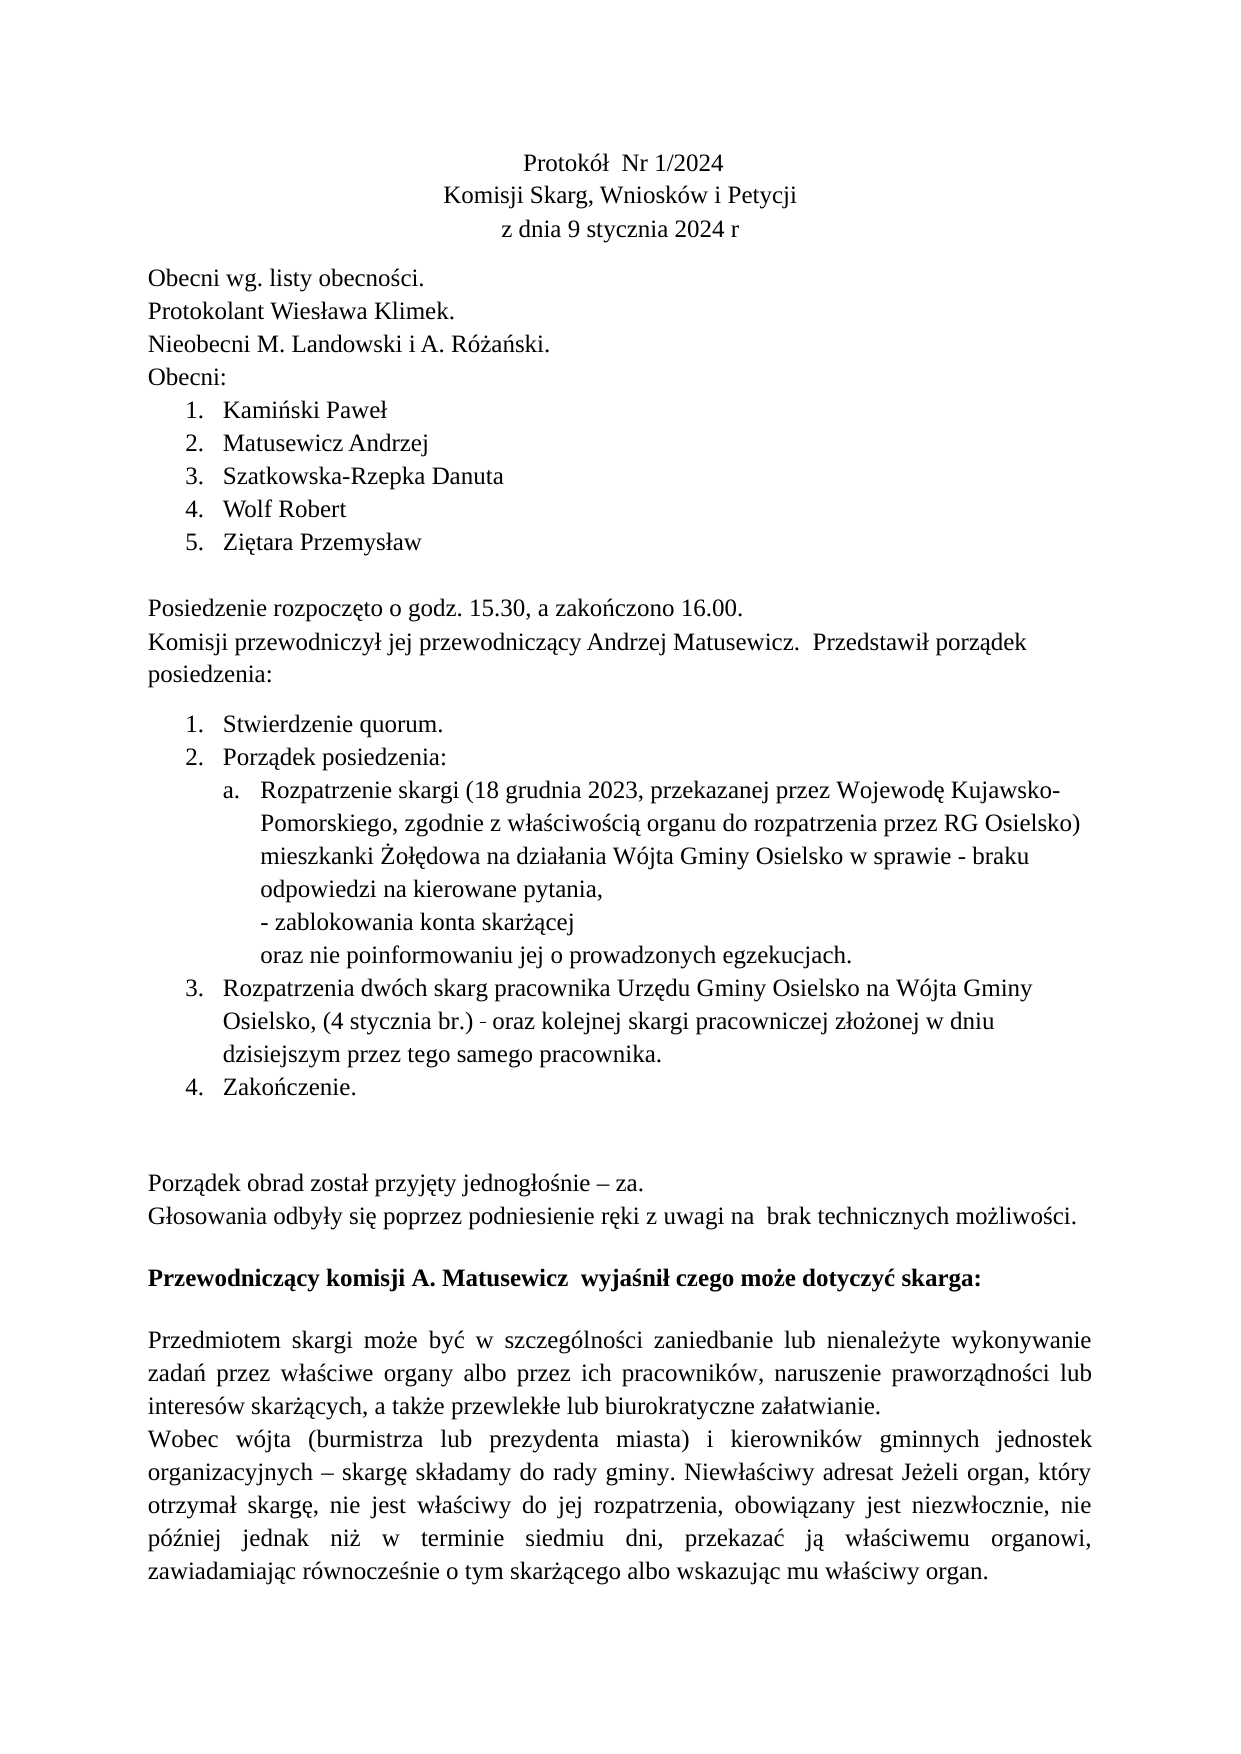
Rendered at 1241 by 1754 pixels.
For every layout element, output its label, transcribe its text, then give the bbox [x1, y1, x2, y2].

text Komisji Skarg, Wniosków i Petycji z dnia 9 stycznia 2024 r [148, 181, 1093, 242]
text Obecni: [148, 362, 1093, 391]
text Przedmiotem skargi może być w szczególności zaniedbanie lub nienależyte wykonywanie zadań przez właściwe organy albo przez ich pracowników, naruszenie praworządności lub interesów skarżących, a także przewlekłe lub biurokratyczne załatwianie. Wobec wójta (burmistrza lub prezydenta miasta) i kierowników gminnych jednostek organizacyjnych – skargę składamy do rady gminy. Niewłaściwy adresat Jeżeli organ, który otrzymał skargę, nie jest właściwy do jej rozpatrzenia, obowiązany jest niezwłocznie, nie później jednak niż w terminie siedmiu dni, przekazać ją właściwemu organowi, zawiadamiając równocześnie o tym skarżącego albo wskazując mu właściwy organ. [148, 1325, 1093, 1585]
list Wolf Robert [185, 494, 1093, 523]
text Komisji przewodniczył jej przewodniczący Andrzej Matusewicz. Przedstawił porządek posiedzenia: [148, 627, 1093, 688]
list Porządek posiedzenia: [185, 742, 1093, 771]
text Protokół Nr 1/2024 [148, 148, 1093, 176]
text Posiedzenie rozpoczęto o godz. 15.30, a zakończono 16.00. [148, 561, 1093, 622]
text Porządek obrad został przyjęty jednogłośnie – za. Głosowania odbyły się poprzez podniesienie ręki z uwagi na brak technicznych możliwości. [148, 1168, 1093, 1229]
list Matusewicz Andrzej [185, 428, 1093, 457]
list Rozpatrzenia dwóch skarg pracownika Urzędu Gminy Osielsko na Wójta Gminy Osielsko, (4 stycznia br.) oraz kolejnej skargi pracowniczej złożonej w dniu dzisiejszym przez tego samego pracownika. [185, 973, 1093, 1068]
text oraz nie poinformowaniu jej o prowadzonych egzekucjach. [260, 940, 1093, 969]
list Stwierdzenie quorum. [185, 709, 1093, 738]
text Protokolant Wiesława Klimek. [148, 296, 1093, 325]
list Rozpatrzenie skargi (18 grudnia 2023, przekazanej przez Wojewodę Kujawsko-Pomorskiego, zgodnie z właściwością organu do rozpatrzenia przez RG Osielsko) mieszkanki Żołędowa na działania Wójta Gminy Osielsko w sprawie - braku odpowiedzi na kierowane pytania, - zablokowania konta skarżącej [223, 775, 1093, 936]
text Przewodniczący komisji A. Matusewicz wyjaśnił czego może dotyczyć skarga: [148, 1263, 1093, 1292]
list Ziętara Przemysław [185, 527, 1093, 556]
list Zakończenie. [185, 1072, 1093, 1101]
text Nieobecni M. Landowski i A. Różański. [148, 329, 1093, 358]
list Szatkowska-Rzepka Danuta [185, 461, 1093, 490]
text Obecni wg. listy obecności. [148, 263, 1093, 292]
list Kamiński Paweł [185, 395, 1093, 424]
